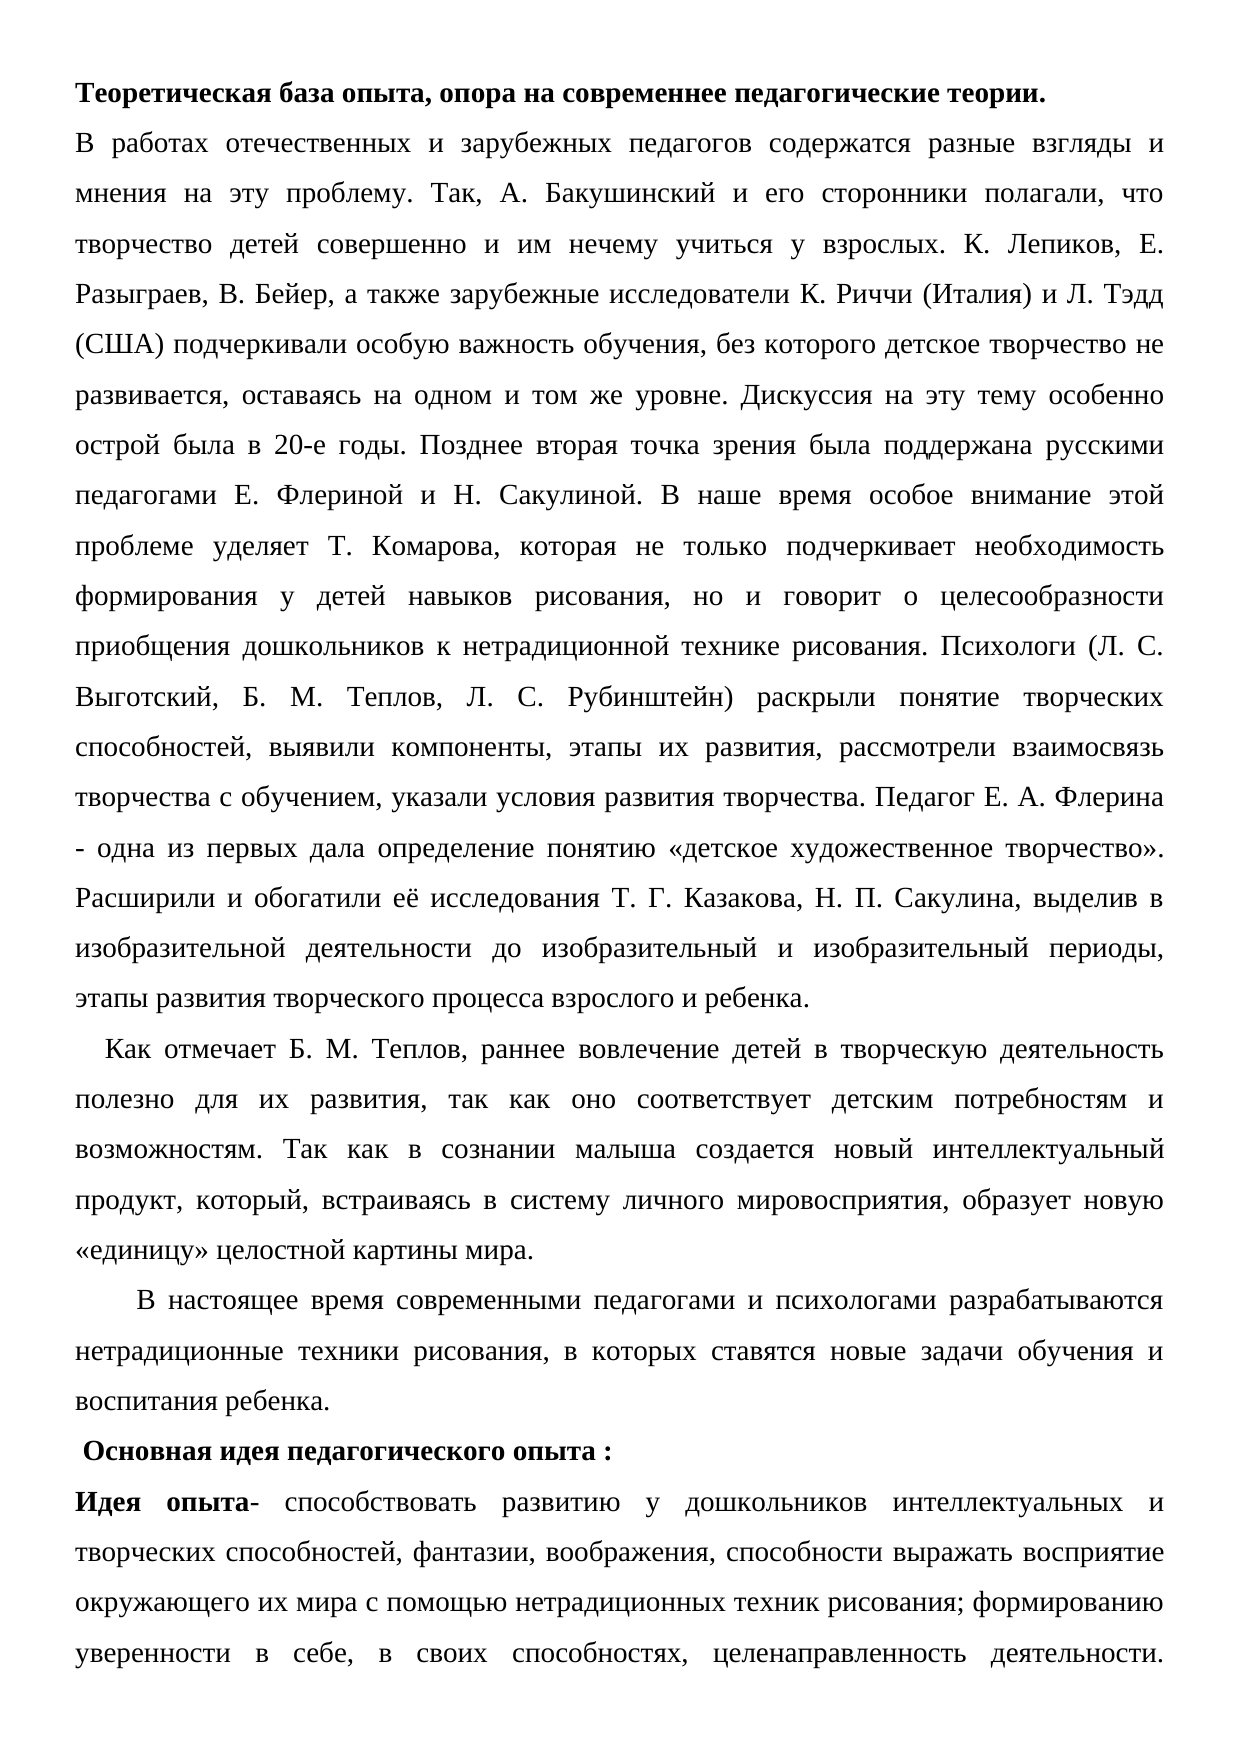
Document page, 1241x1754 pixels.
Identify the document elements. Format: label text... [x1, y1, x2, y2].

text Основная идея педагогического опыта : [75, 1433, 1165, 1467]
text В настоящее время современными педагогами и психологами разрабатываются нетрадиционные техники рисования, в которых ставятся новые задачи обучения и воспитания ребенка. [75, 1282, 1165, 1417]
text Как отмечает Б. М. Теплов, раннее вовлечение детей в творческую деятельность полезно для их развития, так как оно соответствует детским потребностям и возможностям. Так как в сознании малыша создается новый интеллектуальный продукт, который, встраиваясь в систему личного мировосприятия, образует новую «единицу» целостной картины мира. [75, 1031, 1165, 1266]
text Теоретическая база опыта, опора на современнее педагогические теории. [75, 75, 1165, 108]
text В работах отечественных и зарубежных педагогов содержатся разные взгляды и мнения на эту проблему. Так, А. Бакушинский и его сторонники полагали, что творчество детей совершенно и им нечему учиться у взрослых. К. Лепиков, Е. Разыграев, В. Бейер, а также зарубежные исследователи К. Риччи (Италия) и Л. Тэдд (США) подчеркивали особую важность обучения, без которого детское творчество не развивается, оставаясь на одном и том же уровне. Дискуссия на эту тему особенно острой была в 20-е годы. Позднее вторая точка зрения была поддержана русскими педагогами Е. Флериной и Н. Сакулиной. В наше время особое внимание этой проблеме уделяет Т. Комарова, которая не только подчеркивает необходимость формирования у детей навыков рисования, но и говорит о целесообразности приобщения дошкольников к нетрадиционной технике рисования. Психологи (Л. С. Выготский, Б. М. Теплов, Л. С. Рубинштейн) раскрыли понятие творческих способностей, выявили компоненты, этапы их развития, рассмотрели взаимосвязь творчества с обучением, указали условия развития творчества. Педагог Е. А. Флерина - одна из первых дала определение понятию «детское художественное творчество». Расширили и обогатили её исследования Т. Г. Казакова, Н. П. Сакулина, выделив в изобразительной деятельности до изобразительный и изобразительный периоды, этапы развития творческого процесса взрослого и ребенка. [75, 125, 1165, 1014]
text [75, 1484, 1165, 1668]
